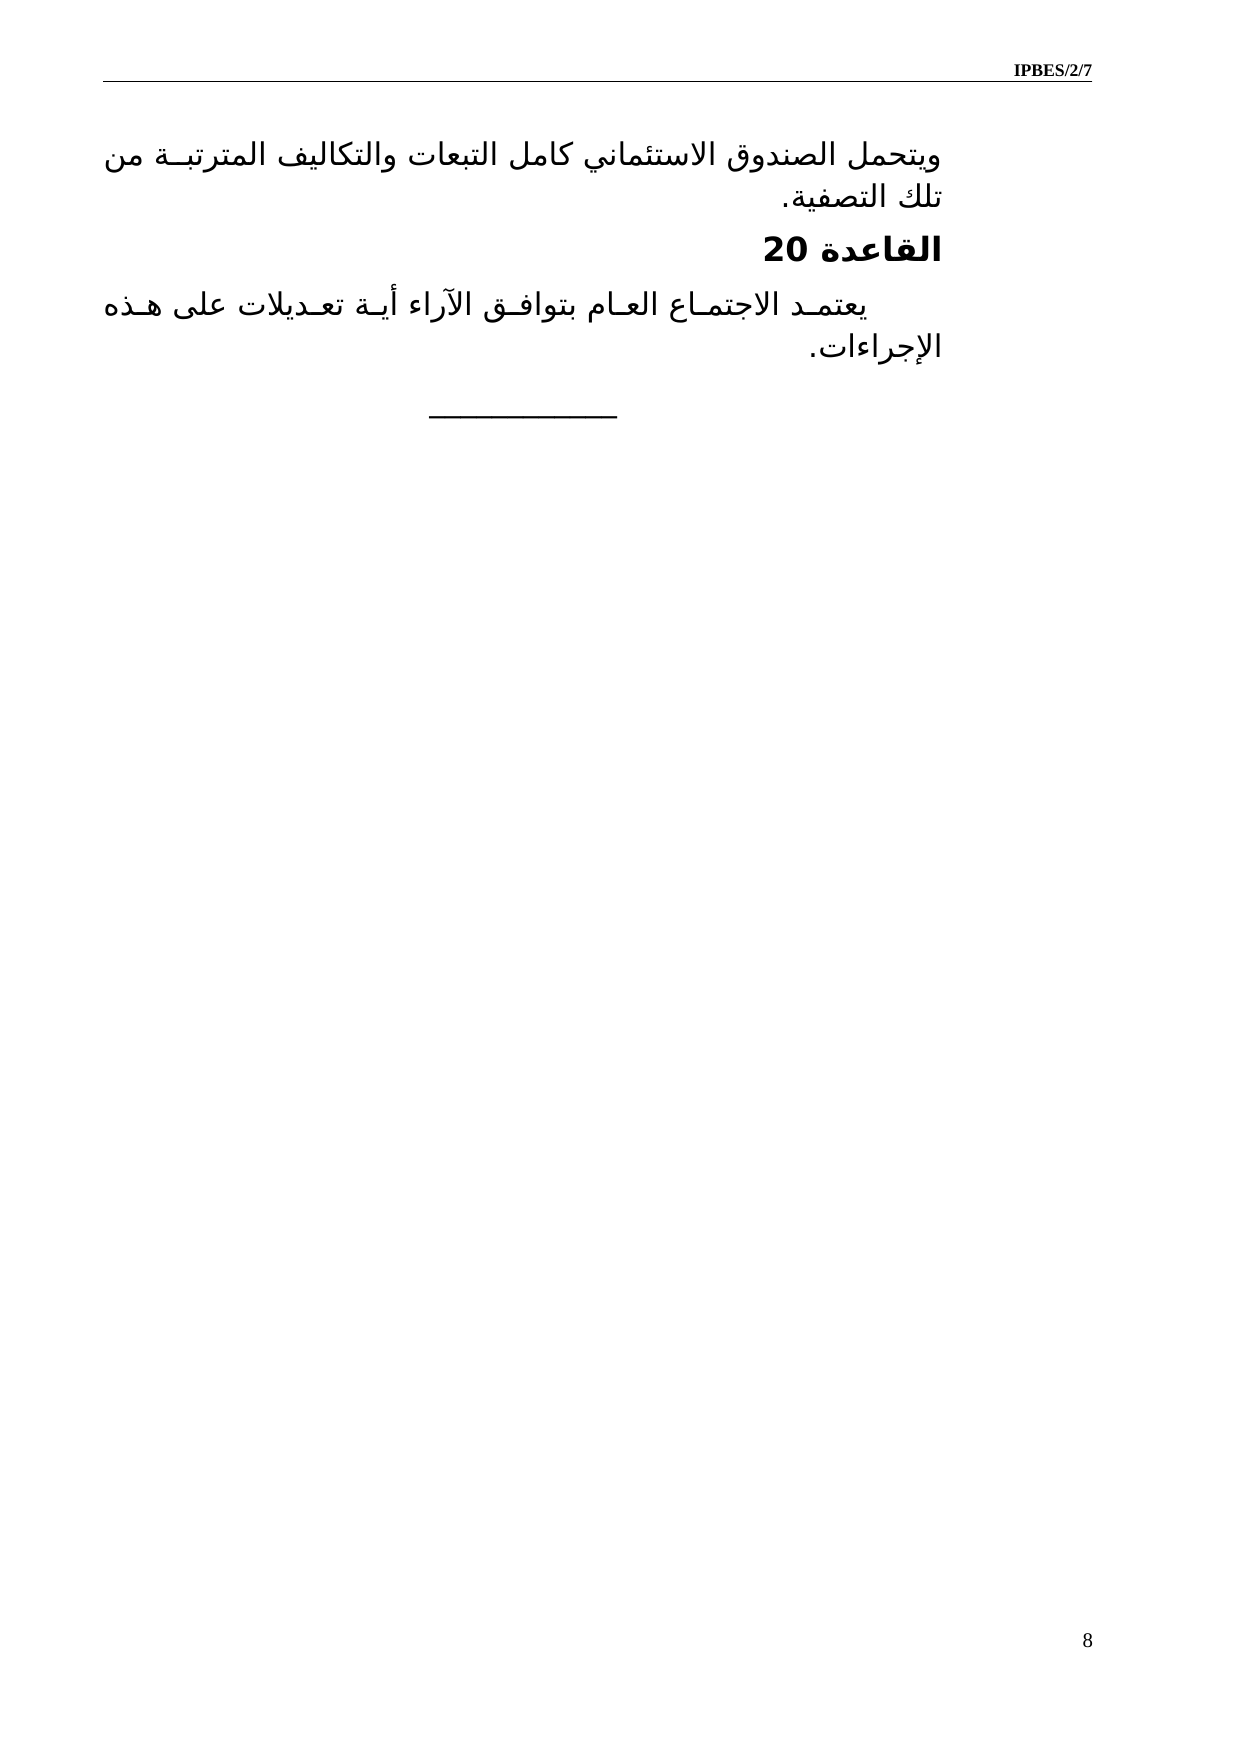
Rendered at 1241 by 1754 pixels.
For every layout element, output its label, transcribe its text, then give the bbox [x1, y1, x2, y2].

text يعتمد الاجتماع العام بتوافق الآراء أية تعديلات على هذه الإجراءات. [103, 282, 942, 366]
text ____________ [103, 378, 942, 420]
text القاعدة 20 [103, 228, 942, 270]
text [103, 132, 942, 216]
